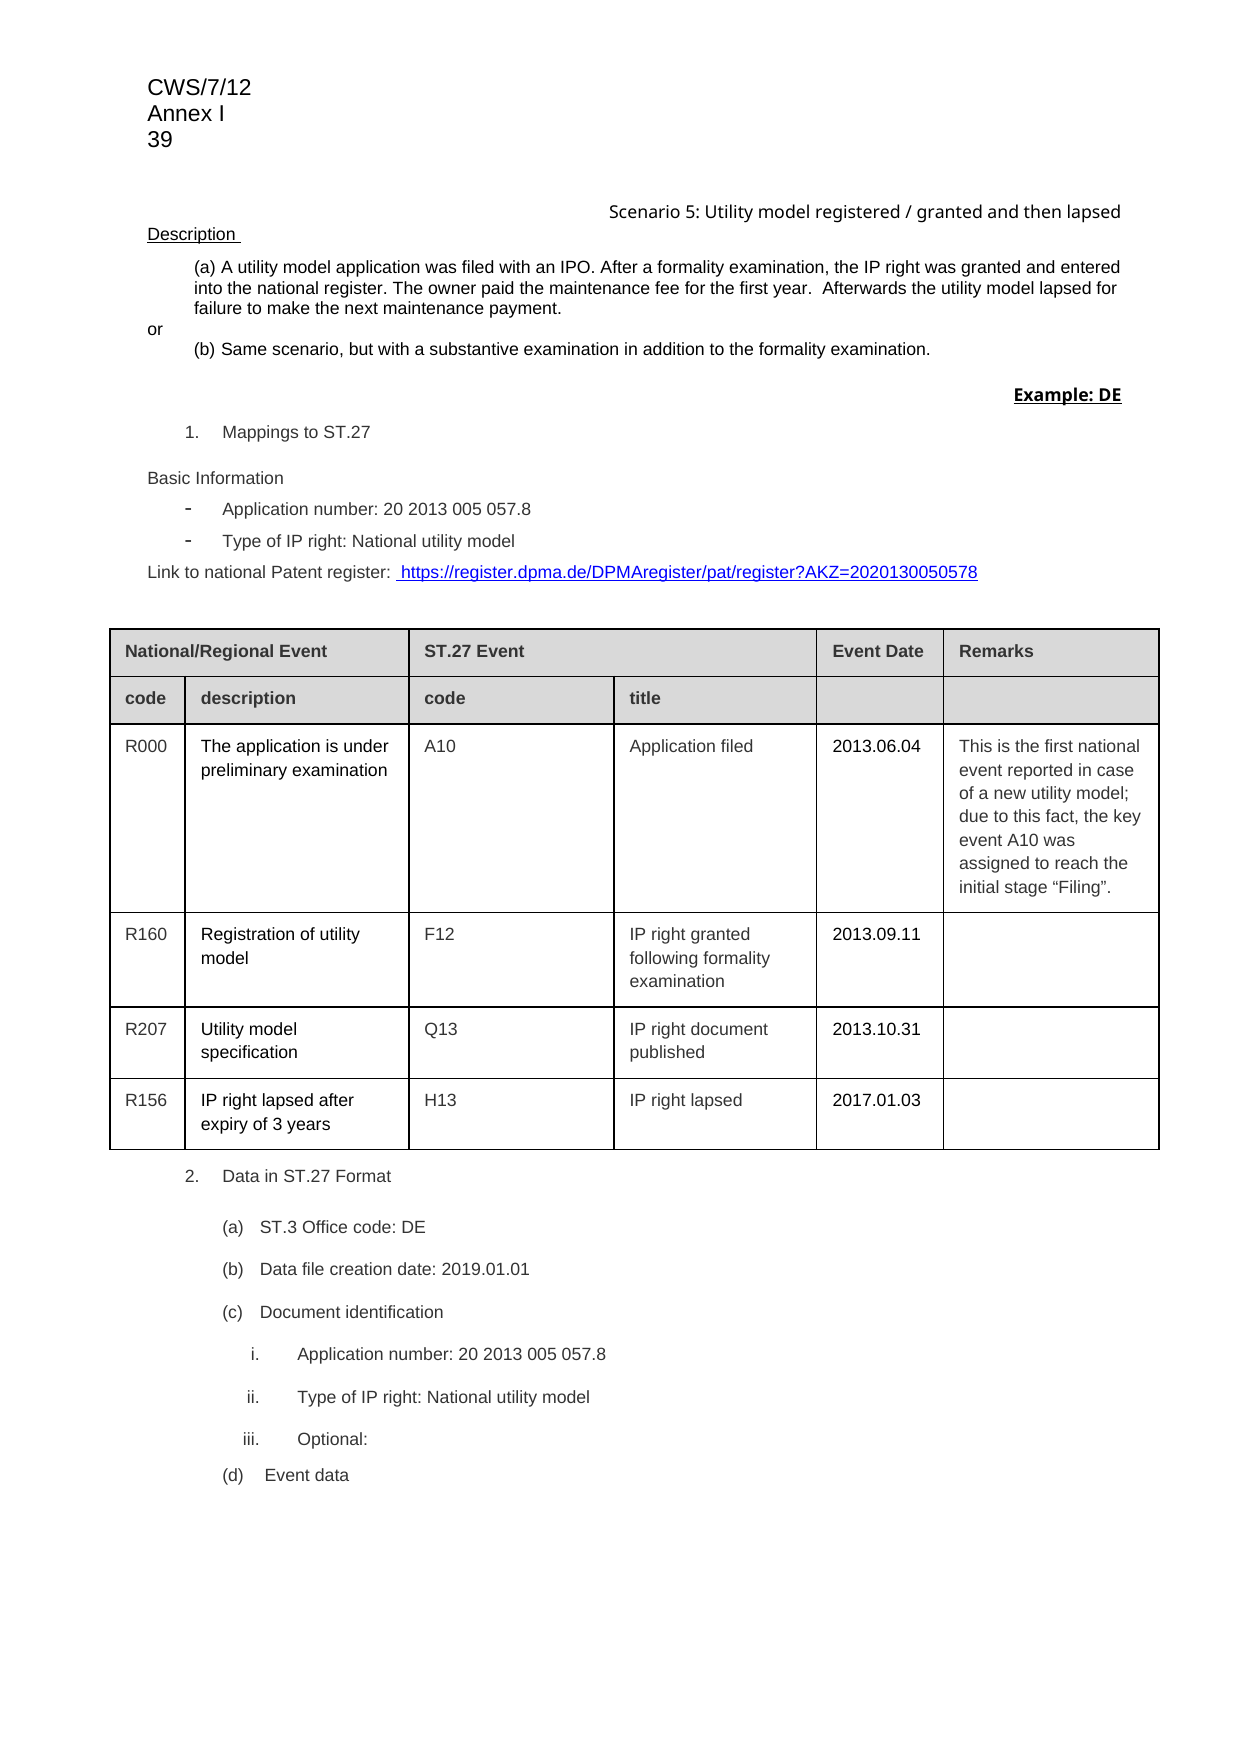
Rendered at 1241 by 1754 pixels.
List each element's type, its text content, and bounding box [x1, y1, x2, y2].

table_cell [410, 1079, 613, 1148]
list A utility model application was filed with an IPO. After a formality examination, the IP right was granted and entered into the national register. The owner paid the maintenance fee for the first year. Afterwards the utility model lapsed for failure to make the next maintenance payment. [194, 257, 1122, 318]
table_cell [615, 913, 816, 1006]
list Event data [222, 1465, 1122, 1486]
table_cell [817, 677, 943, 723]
list Mappings to ST.27 [184, 422, 1122, 442]
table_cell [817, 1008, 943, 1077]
text Link to national Patent register: https://register.dpma.de/DPMAregister/pat/register?AKZ=2020130050578 [147, 562, 1122, 582]
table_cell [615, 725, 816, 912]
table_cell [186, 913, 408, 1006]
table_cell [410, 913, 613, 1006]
list ST.3 Office code: DE [222, 1212, 1122, 1237]
list Document identification [222, 1279, 1122, 1322]
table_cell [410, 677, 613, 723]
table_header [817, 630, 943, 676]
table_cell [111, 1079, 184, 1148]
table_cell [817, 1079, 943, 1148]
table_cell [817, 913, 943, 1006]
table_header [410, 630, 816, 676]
list Optional: [259, 1407, 1122, 1449]
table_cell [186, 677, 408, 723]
list Data in ST.27 Format [184, 1166, 1122, 1186]
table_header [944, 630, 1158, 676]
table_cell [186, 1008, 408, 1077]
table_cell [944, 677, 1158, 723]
list Type of IP right: National utility model [184, 530, 1122, 552]
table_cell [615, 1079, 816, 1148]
text or [147, 318, 1122, 339]
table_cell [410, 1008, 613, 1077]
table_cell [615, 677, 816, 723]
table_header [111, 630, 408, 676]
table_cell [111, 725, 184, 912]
text Basic Information [147, 468, 1122, 488]
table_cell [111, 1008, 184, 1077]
list Type of IP right: National utility model [259, 1364, 1122, 1407]
list Data file creation date: 2019.01.01 [222, 1237, 1122, 1279]
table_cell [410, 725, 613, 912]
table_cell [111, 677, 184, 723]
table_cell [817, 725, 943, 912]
list Application number: 20 2013 005 057.8 [184, 499, 1122, 520]
text Description [147, 224, 1122, 244]
subtitle Scenario 5: Utility model registered / granted and then lapsed [147, 200, 1122, 224]
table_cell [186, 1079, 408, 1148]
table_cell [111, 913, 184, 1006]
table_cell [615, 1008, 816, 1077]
list Application number: 20 2013 005 057.8 [259, 1322, 1122, 1364]
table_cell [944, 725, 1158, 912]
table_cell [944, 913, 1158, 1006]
list Same scenario, but with a substantive examination in addition to the formality examination. [193, 339, 1122, 359]
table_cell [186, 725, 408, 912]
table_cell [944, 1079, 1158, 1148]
subtitle Example: DE [147, 382, 1122, 406]
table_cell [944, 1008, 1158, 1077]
